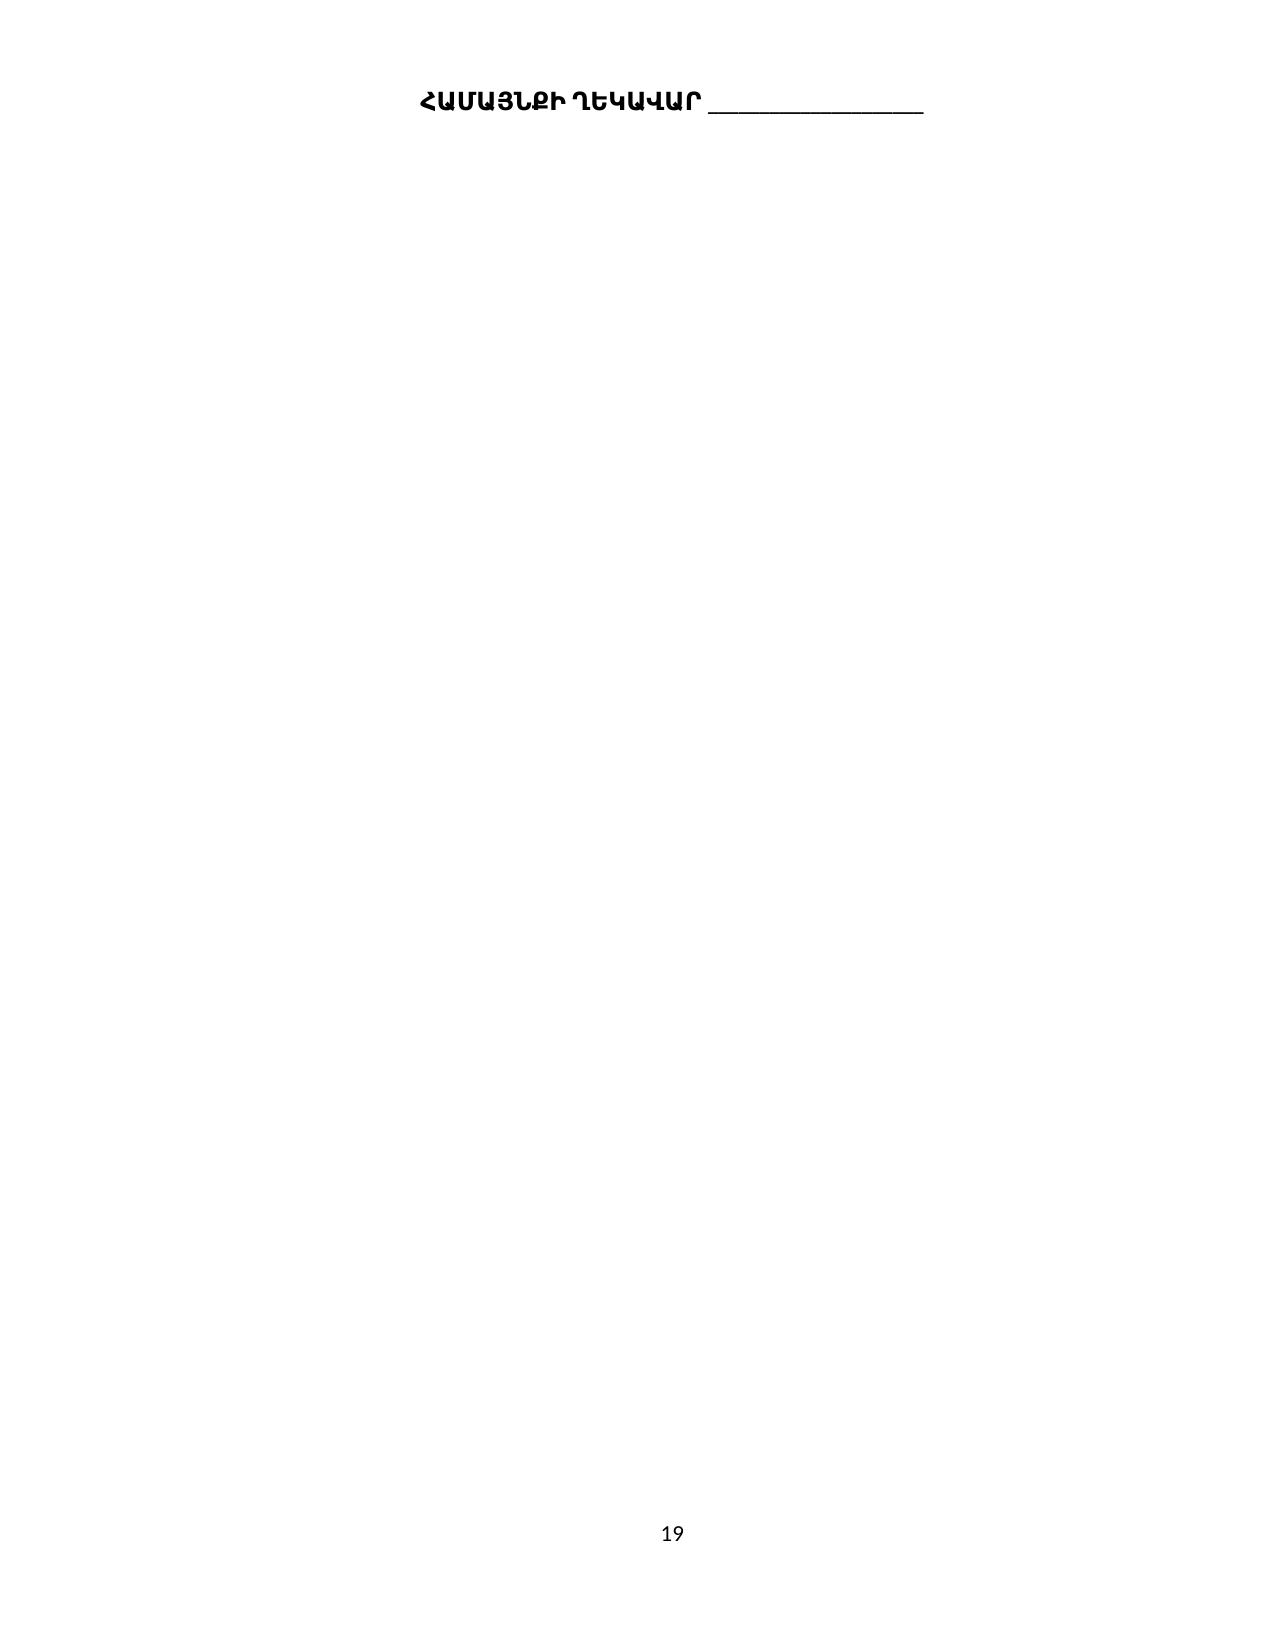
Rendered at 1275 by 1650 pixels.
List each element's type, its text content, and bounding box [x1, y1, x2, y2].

text ՀԱՄԱՅՆՔԻ ՂԵԿԱՎԱՐ _____________________ [148, 84, 1196, 118]
